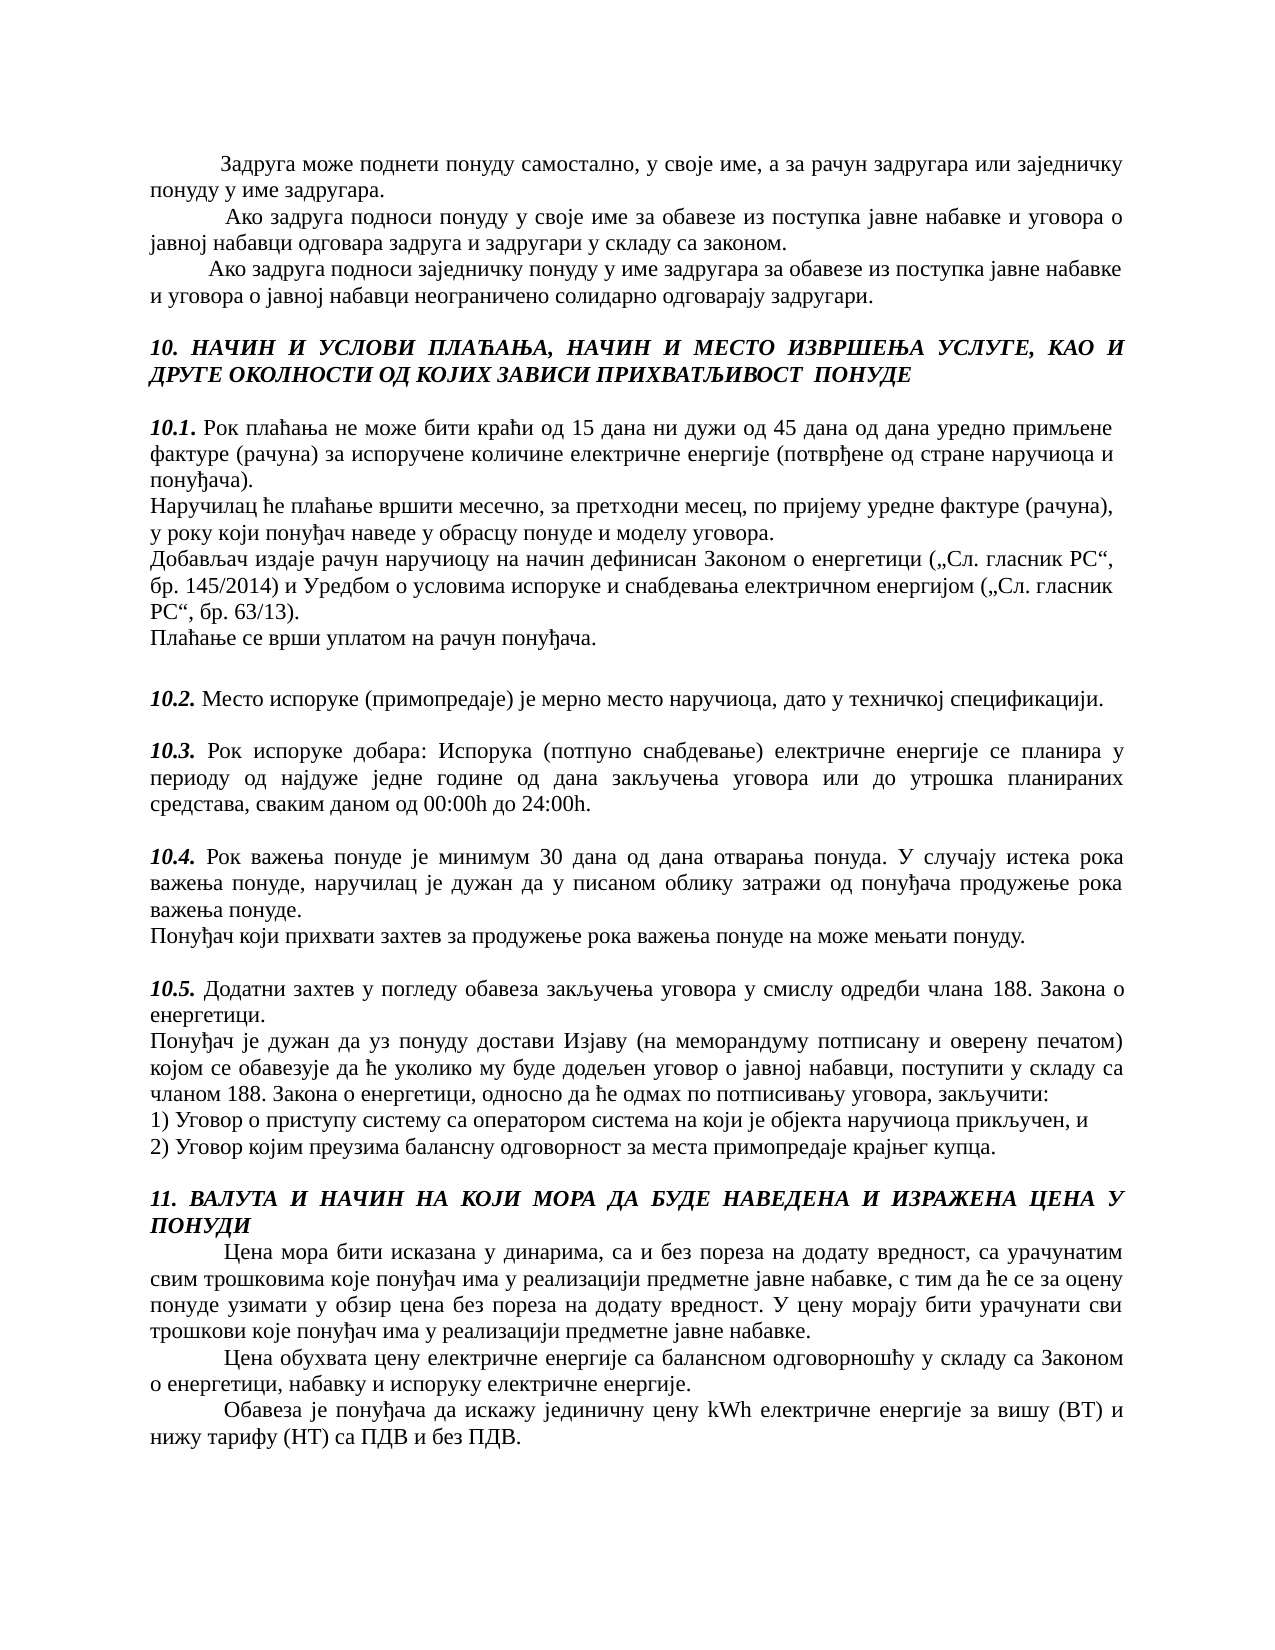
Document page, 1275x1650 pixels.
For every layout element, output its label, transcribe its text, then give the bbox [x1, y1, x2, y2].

text Ако задруга подноси заједничку понуду у име задругара за обавезе из поступка јавне набавке и уговора о јавној набавци неограничено солидарно одговарају задругари. [150, 255, 1125, 308]
text 1) Уговор о приступу систему са оператором система на који је објекта наручиоца прикључен, и [150, 1106, 1125, 1133]
text Ако задруга подноси понуду у своје име за обавезе из поступка јавне набавке и уговора о јавној набавци одговара задруга и задругари у складу са законом. [150, 203, 1125, 255]
text Цена обухвата цену електричне енергије са балансном одговорношћу у складу са Законом о енергетици, набавку и испоруку електричне енергије. [150, 1344, 1125, 1396]
text 10.3. Рок испоруке добара: Испорука (потпуно снабдевање) електричне енергије се планира у периоду од најдуже једне године од дана закључења уговора или до утрошка планираних средстава, сваким даном од 00:00h до 24:00h. [150, 737, 1125, 817]
text 2) Уговор којим преузима балансну одговорност за места примопредаје крајњег купца. [150, 1133, 1125, 1159]
text 11. ВАЛУТА И НАЧИН НА КОЈИ МОРА ДА БУДЕ НАВЕДЕНА И ИЗРАЖЕНА ЦЕНА У ПОНУДИ [150, 1186, 1125, 1238]
text Понуђач који прихвати захтев за продужење рока важења понуде на може мењати понуду. [150, 922, 1125, 948]
text 10. НАЧИН И УСЛОВИ ПЛАЋАЊА, НАЧИН И МЕСТО ИЗВРШЕЊА УСЛУГЕ, КАО И ДРУГЕ ОКОЛНОСТИ ОД КОЈИХ ЗАВИСИ ПРИХВАТЉИВОСТ ПОНУДЕ [150, 334, 1125, 387]
text Добављач издаје рачун наручиоцу на начин дефинисан Законом о енергетици („Сл. гласник РС“, бр. 145/2014) и Уредбом о условима испоруке и снабдевања електричном енергијом („Сл. гласник РС“, бр. 63/13). [150, 545, 1115, 624]
text 10.1. Рок плаћања не може бити краћи од 15 дана ни дужи од 45 дана од дана уредно примљене фактуре (рачуна) за испоручене количине електричне енергије (потврђене од стране наручиоца и понуђача). [150, 413, 1115, 493]
text Задруга може поднети понуду самостално, у своје име, а за рачун задругара или заједничку понуду у име задругара. [150, 150, 1125, 203]
text Плаћање се врши уплатом на рачун понуђача. [150, 624, 1115, 651]
text 10.5. Додатни захтев у погледу обавеза закључења уговора у смислу одредби члана 188. Закона о енергетици. [150, 975, 1125, 1027]
text Понуђач је дужан да уз понуду достави Изјаву (на меморандуму потписану и оверену печатом) којом се обавезује да ће уколико му буде додељен уговор о јавној набавци, поступити у складу са чланом 188. Закона о енергетици, односно да ће одмах по потписивању уговора, закључити: [150, 1027, 1125, 1106]
text Цена мора бити исказана у динарима, са и без пореза на додату вредност, са урачунатим свим трошковима које понуђач има у реализацији предметне јавне набавке, с тим да ће се за оцену понуде узимати у обзир цена без пореза на додату вредност. У цену морају бити урачунати сви трошкови које понуђач има у реализацији предметне јавне набавке. [150, 1238, 1125, 1344]
text 10.4. Рок важења понуде је минимум 30 дана од дана отварања понуда. У случају истека рока важења понуде, наручилац је дужан да у писаном облику затражи од понуђача продужење рока важења понуде. [150, 843, 1125, 922]
text Обавеза је понуђача да искажу јединичну цену kWh електричне енергије за вишу (ВТ) и нижу тарифу (НТ) са ПДВ и без ПДВ. [150, 1396, 1125, 1449]
text 10.2. Место испоруке (примопредаје) је мерно место наручиоца, дато у техничкој спецификацији. [150, 685, 1125, 711]
text Наручилац ће плаћање вршити месечно, за претходни месец, по пријему уредне фактуре (рачуна), у року који понуђач наведе у обрасцу понуде и моделу уговора. [150, 493, 1115, 545]
